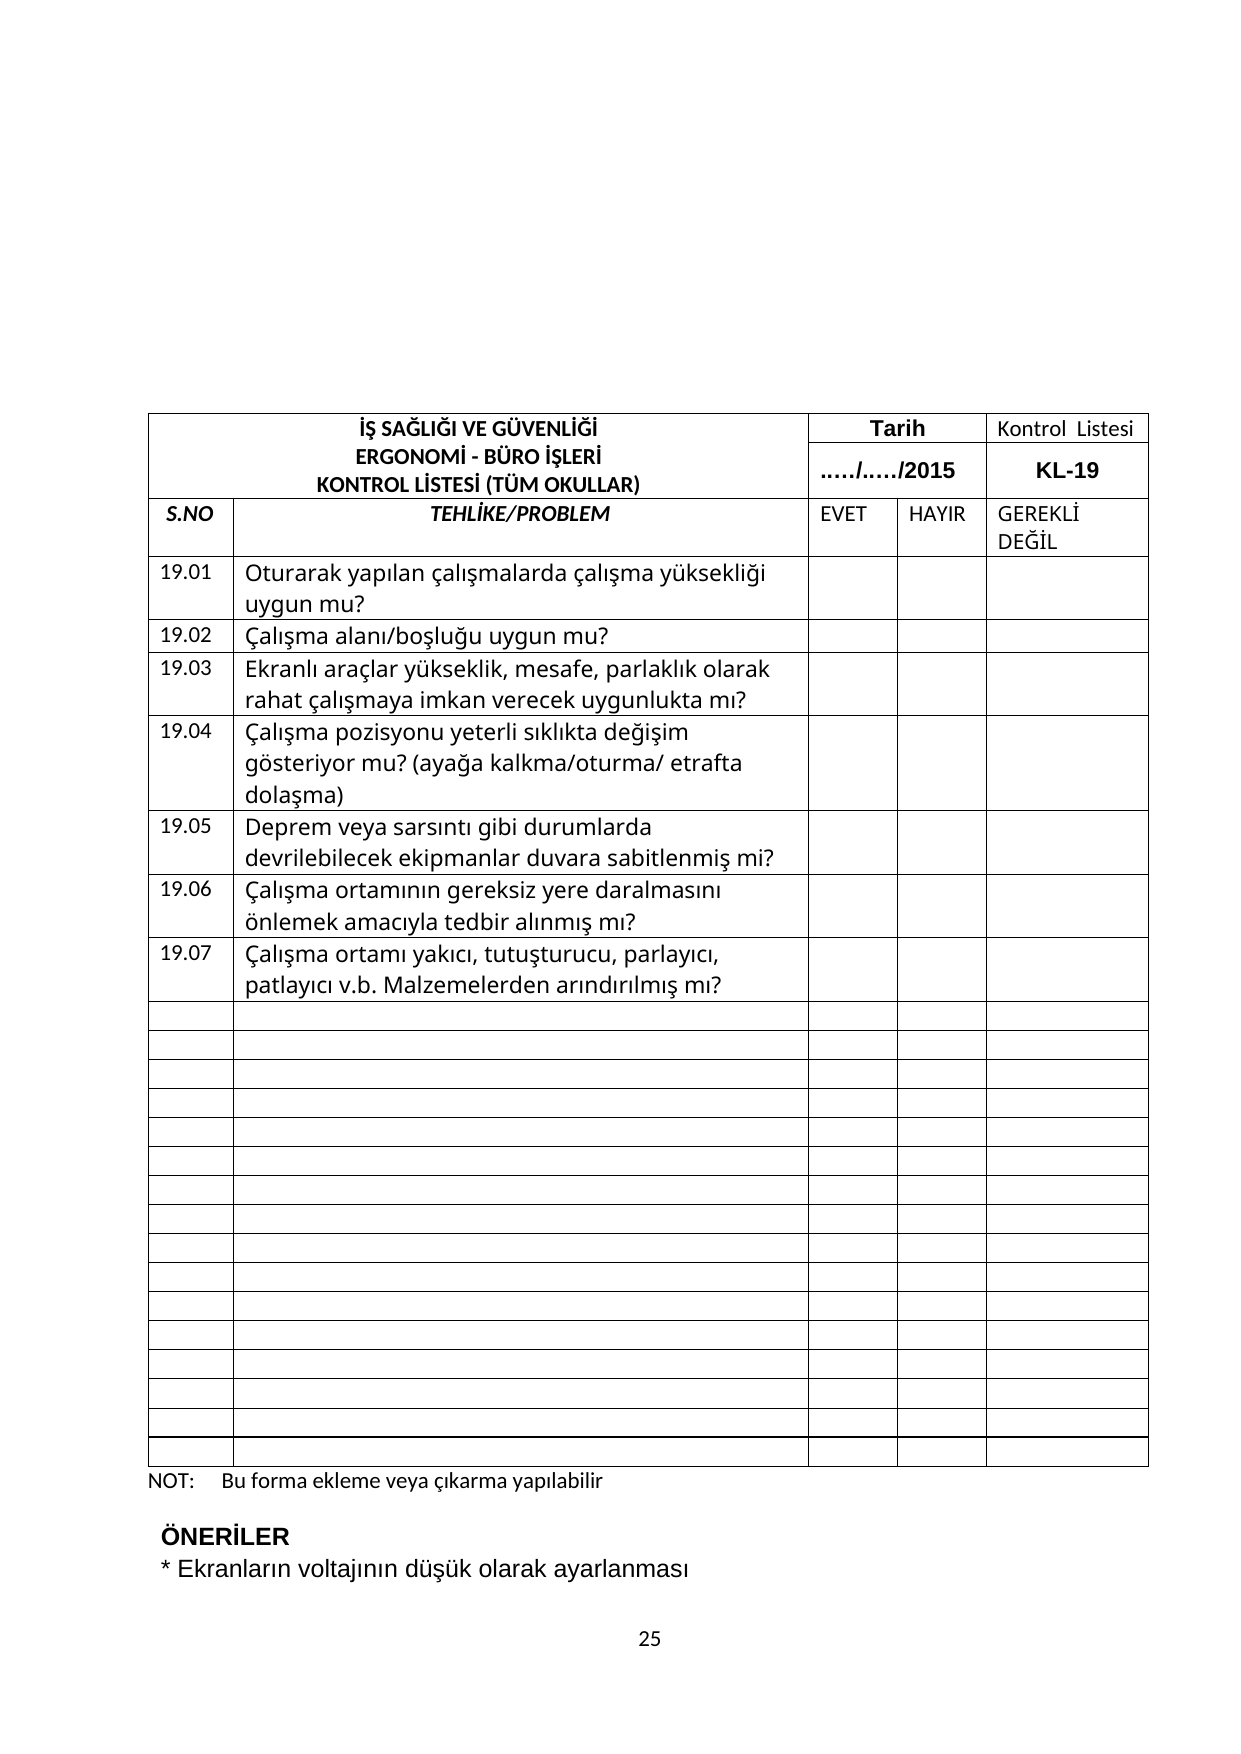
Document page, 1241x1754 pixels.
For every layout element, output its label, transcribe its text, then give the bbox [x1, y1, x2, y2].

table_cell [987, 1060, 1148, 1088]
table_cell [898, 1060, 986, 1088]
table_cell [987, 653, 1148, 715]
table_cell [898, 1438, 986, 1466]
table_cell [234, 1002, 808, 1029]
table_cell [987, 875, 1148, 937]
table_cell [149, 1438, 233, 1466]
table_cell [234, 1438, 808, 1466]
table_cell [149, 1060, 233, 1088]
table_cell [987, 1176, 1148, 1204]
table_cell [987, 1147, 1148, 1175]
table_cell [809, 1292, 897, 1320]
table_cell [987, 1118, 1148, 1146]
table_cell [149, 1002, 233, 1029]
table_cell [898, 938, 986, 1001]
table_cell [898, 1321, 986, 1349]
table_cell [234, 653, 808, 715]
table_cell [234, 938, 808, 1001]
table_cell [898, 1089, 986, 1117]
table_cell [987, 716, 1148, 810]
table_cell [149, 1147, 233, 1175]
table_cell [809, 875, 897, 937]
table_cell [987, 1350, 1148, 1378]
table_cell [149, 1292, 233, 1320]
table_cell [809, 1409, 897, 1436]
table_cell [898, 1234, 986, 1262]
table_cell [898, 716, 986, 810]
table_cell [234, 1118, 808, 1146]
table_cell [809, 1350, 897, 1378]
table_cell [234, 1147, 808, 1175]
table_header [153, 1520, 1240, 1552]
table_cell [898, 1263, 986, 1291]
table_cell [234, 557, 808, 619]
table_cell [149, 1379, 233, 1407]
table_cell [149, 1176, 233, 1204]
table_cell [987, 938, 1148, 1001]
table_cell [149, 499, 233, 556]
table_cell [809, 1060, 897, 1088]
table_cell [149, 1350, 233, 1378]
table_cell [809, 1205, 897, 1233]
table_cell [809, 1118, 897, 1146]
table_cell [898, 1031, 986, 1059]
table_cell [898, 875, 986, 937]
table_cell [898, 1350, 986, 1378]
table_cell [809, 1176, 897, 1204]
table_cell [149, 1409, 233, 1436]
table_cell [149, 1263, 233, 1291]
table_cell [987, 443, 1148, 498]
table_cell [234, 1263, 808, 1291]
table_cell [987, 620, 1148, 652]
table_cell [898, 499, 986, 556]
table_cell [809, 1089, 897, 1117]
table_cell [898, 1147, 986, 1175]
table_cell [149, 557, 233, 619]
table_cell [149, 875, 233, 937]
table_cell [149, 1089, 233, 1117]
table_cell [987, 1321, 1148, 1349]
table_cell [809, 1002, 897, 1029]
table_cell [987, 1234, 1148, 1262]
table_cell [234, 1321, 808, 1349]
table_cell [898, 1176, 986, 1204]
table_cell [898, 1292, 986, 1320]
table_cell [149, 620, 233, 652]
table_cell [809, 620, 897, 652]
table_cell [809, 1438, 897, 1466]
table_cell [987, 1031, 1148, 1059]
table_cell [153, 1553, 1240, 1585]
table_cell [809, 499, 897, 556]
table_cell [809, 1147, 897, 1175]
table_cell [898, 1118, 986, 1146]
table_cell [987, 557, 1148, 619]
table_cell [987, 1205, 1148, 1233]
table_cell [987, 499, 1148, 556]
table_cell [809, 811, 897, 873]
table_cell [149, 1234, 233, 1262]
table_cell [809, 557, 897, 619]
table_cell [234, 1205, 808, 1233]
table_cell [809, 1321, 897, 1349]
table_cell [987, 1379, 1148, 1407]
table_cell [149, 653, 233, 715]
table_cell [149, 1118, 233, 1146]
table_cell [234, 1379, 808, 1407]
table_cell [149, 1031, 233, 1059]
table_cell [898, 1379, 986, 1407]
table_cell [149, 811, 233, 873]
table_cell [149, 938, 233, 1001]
text NOT: Bu forma ekleme veya çıkarma yapılabilir [148, 1467, 1152, 1494]
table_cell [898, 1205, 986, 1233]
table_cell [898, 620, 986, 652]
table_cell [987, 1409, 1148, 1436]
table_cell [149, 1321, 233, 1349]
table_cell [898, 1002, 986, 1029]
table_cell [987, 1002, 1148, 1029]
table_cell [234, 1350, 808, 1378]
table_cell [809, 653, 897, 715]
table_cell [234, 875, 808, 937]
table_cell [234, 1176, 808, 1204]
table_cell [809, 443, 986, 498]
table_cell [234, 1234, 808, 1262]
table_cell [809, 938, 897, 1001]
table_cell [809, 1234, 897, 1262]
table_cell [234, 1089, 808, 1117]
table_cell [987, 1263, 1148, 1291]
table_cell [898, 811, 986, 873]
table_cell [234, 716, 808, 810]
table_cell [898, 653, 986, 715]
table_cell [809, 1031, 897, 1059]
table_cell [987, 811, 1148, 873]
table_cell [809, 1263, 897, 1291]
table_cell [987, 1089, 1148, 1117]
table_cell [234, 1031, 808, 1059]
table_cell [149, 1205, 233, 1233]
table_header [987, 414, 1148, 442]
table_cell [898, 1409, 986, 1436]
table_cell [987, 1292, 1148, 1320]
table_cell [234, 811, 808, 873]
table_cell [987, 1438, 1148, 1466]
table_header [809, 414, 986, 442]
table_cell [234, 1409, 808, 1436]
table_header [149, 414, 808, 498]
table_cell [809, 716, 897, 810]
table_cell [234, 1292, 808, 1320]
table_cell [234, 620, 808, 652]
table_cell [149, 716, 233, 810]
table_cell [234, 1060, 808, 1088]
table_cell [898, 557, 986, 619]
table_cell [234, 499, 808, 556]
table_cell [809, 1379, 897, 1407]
